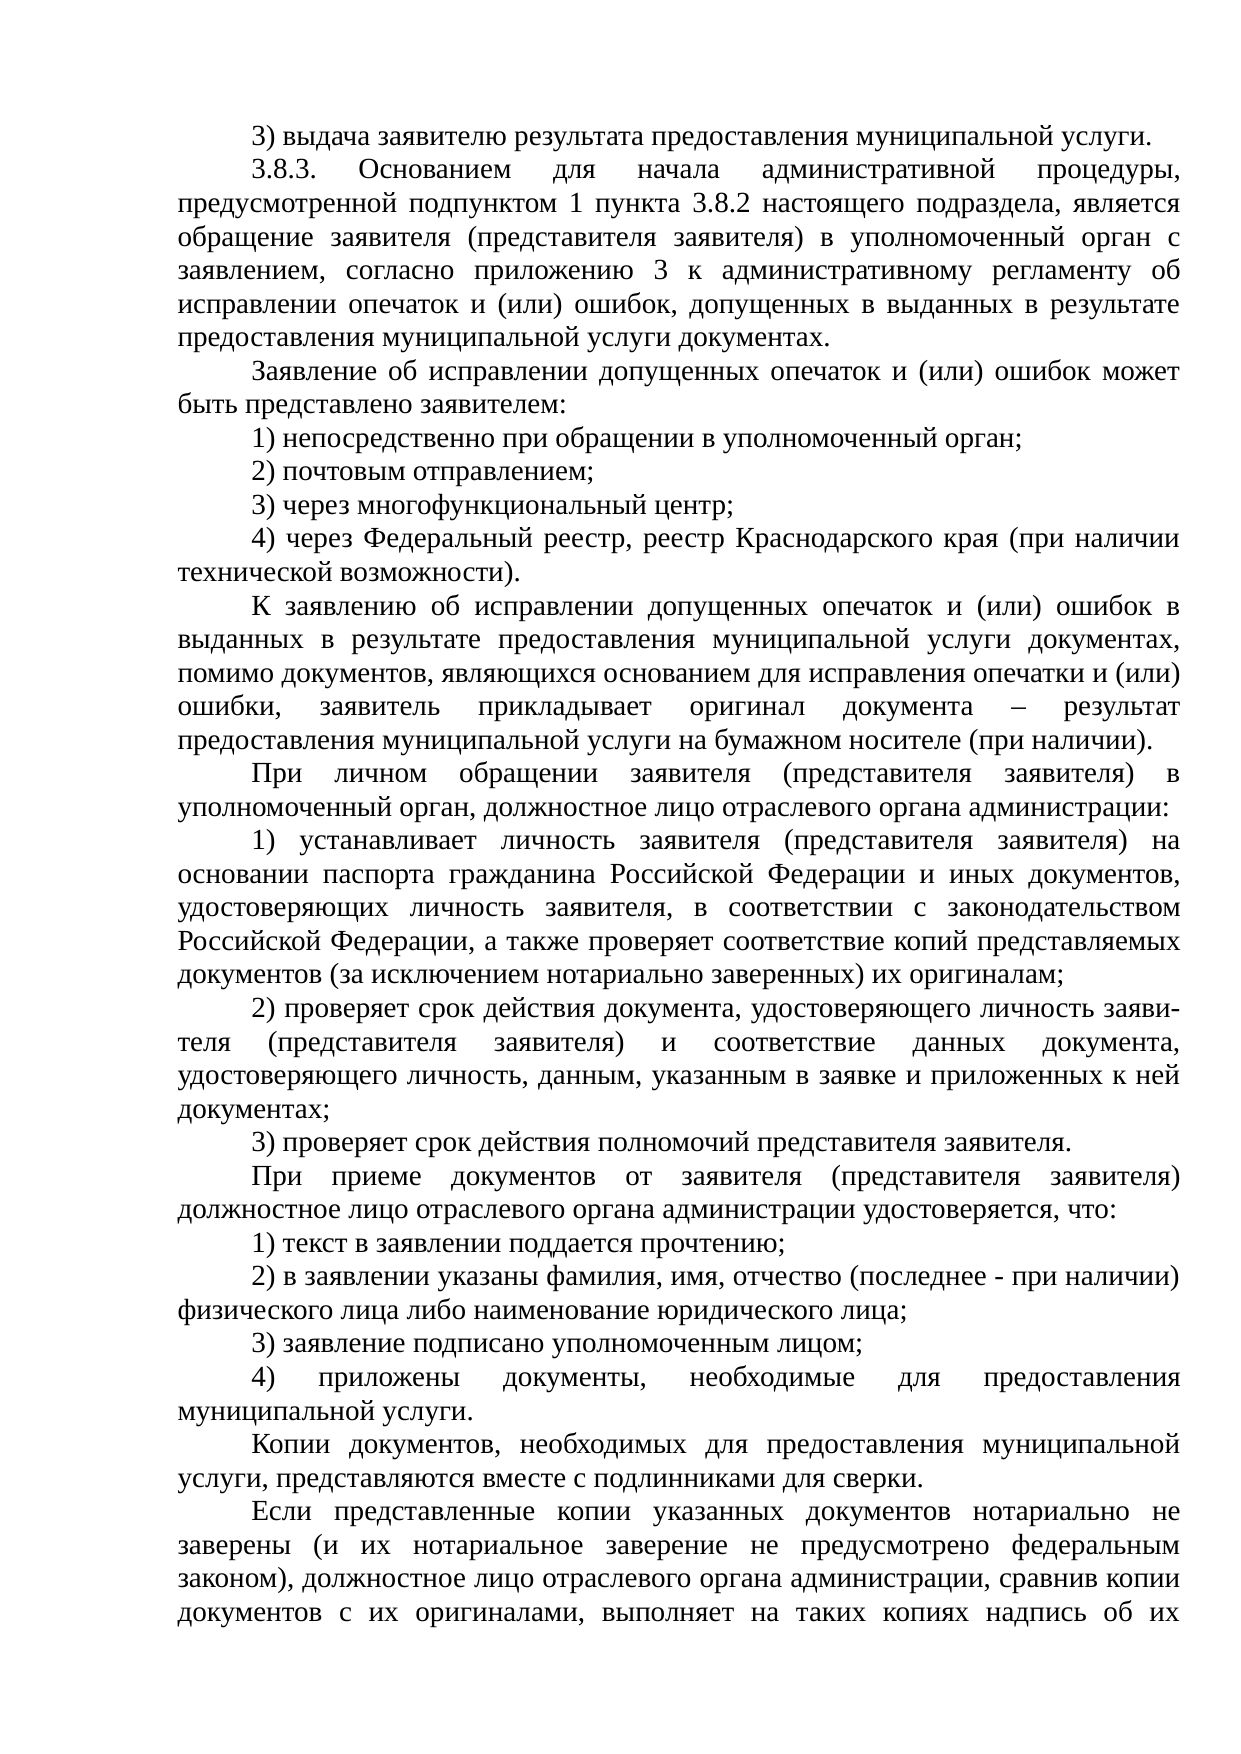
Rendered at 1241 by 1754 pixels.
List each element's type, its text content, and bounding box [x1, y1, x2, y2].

text 3) через многофункциональный центр; [177, 487, 1181, 521]
text 4) через Федеральный реестр, реестр Краснодарского края (при наличии технической возможности). [177, 521, 1181, 588]
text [177, 1493, 1181, 1627]
text 3) заявление подписано уполномоченным лицом; [177, 1326, 1181, 1359]
text Заявление об исправлении допущенных опечаток и (или) ошибок может быть представлено заявителем: [177, 353, 1181, 420]
text 1) непосредственно при обращении в уполномоченный орган; [177, 420, 1181, 453]
text К заявлению об исправлении допущенных опечаток и (или) ошибок в выданных в результате предоставления муниципальной услуги документах, помимо документов, являющихся основанием для исправления опечатки и (или) ошибки, заявитель прикладывает оригинал документа – результат предоставления муниципальной услуги на бумажном носителе (при наличии). [177, 588, 1181, 755]
text 2) почтовым отправлением; [177, 453, 1181, 487]
text При личном обращении заявителя (представителя заявителя) в уполномоченный орган, должностное лицо отраслевого органа администрации: [177, 755, 1181, 822]
text Копии документов, необходимых для предоставления муниципальной услуги, представляются вместе с подлинниками для сверки. [177, 1426, 1181, 1493]
text 3) проверяет срок действия полномочий представителя заявителя. [177, 1124, 1181, 1158]
text При приеме документов от заявителя (представителя заявителя) должностное лицо отраслевого органа администрации удостоверяется, что: [177, 1158, 1181, 1225]
text 2) в заявлении указаны фамилия, имя, отчество (последнее - при наличии) физического лица либо наименование юридического лица; [177, 1258, 1181, 1326]
text 1) устанавливает личность заявителя (представителя заявителя) на основании паспорта гражданина Российской Федерации и иных документов, удостоверяющих личность заявителя, в соответствии с законодательством Российской Федерации, а также проверяет соответствие копий представляемых документов (за исключением нотариально заверенных) их оригиналам; [177, 822, 1181, 990]
text 3.8.3. Основанием для начала административной процедуры, предусмотренной подпунктом 1 пункта 3.8.2 настоящего подраздела, является обращение заявителя (представителя заявителя) в уполномоченный орган с заявлением, согласно приложению 3 к административному регламенту об исправлении опечаток и (или) ошибок, допущенных в выданных в результате предоставления муниципальной услуги документах. [177, 152, 1181, 353]
text 2) проверяет срок действия документа, удостоверяющего личность заяви-теля (представителя заявителя) и соответствие данных документа, удостоверяющего личность, данным, указанным в заявке и приложенных к ней документах; [177, 990, 1181, 1124]
text 3) выдача заявителю результата предоставления муниципальной услуги. [177, 118, 1181, 152]
text 1) текст в заявлении поддается прочтению; [177, 1225, 1181, 1258]
text 4) приложены документы, необходимые для предоставления муниципальной услуги. [177, 1359, 1181, 1426]
